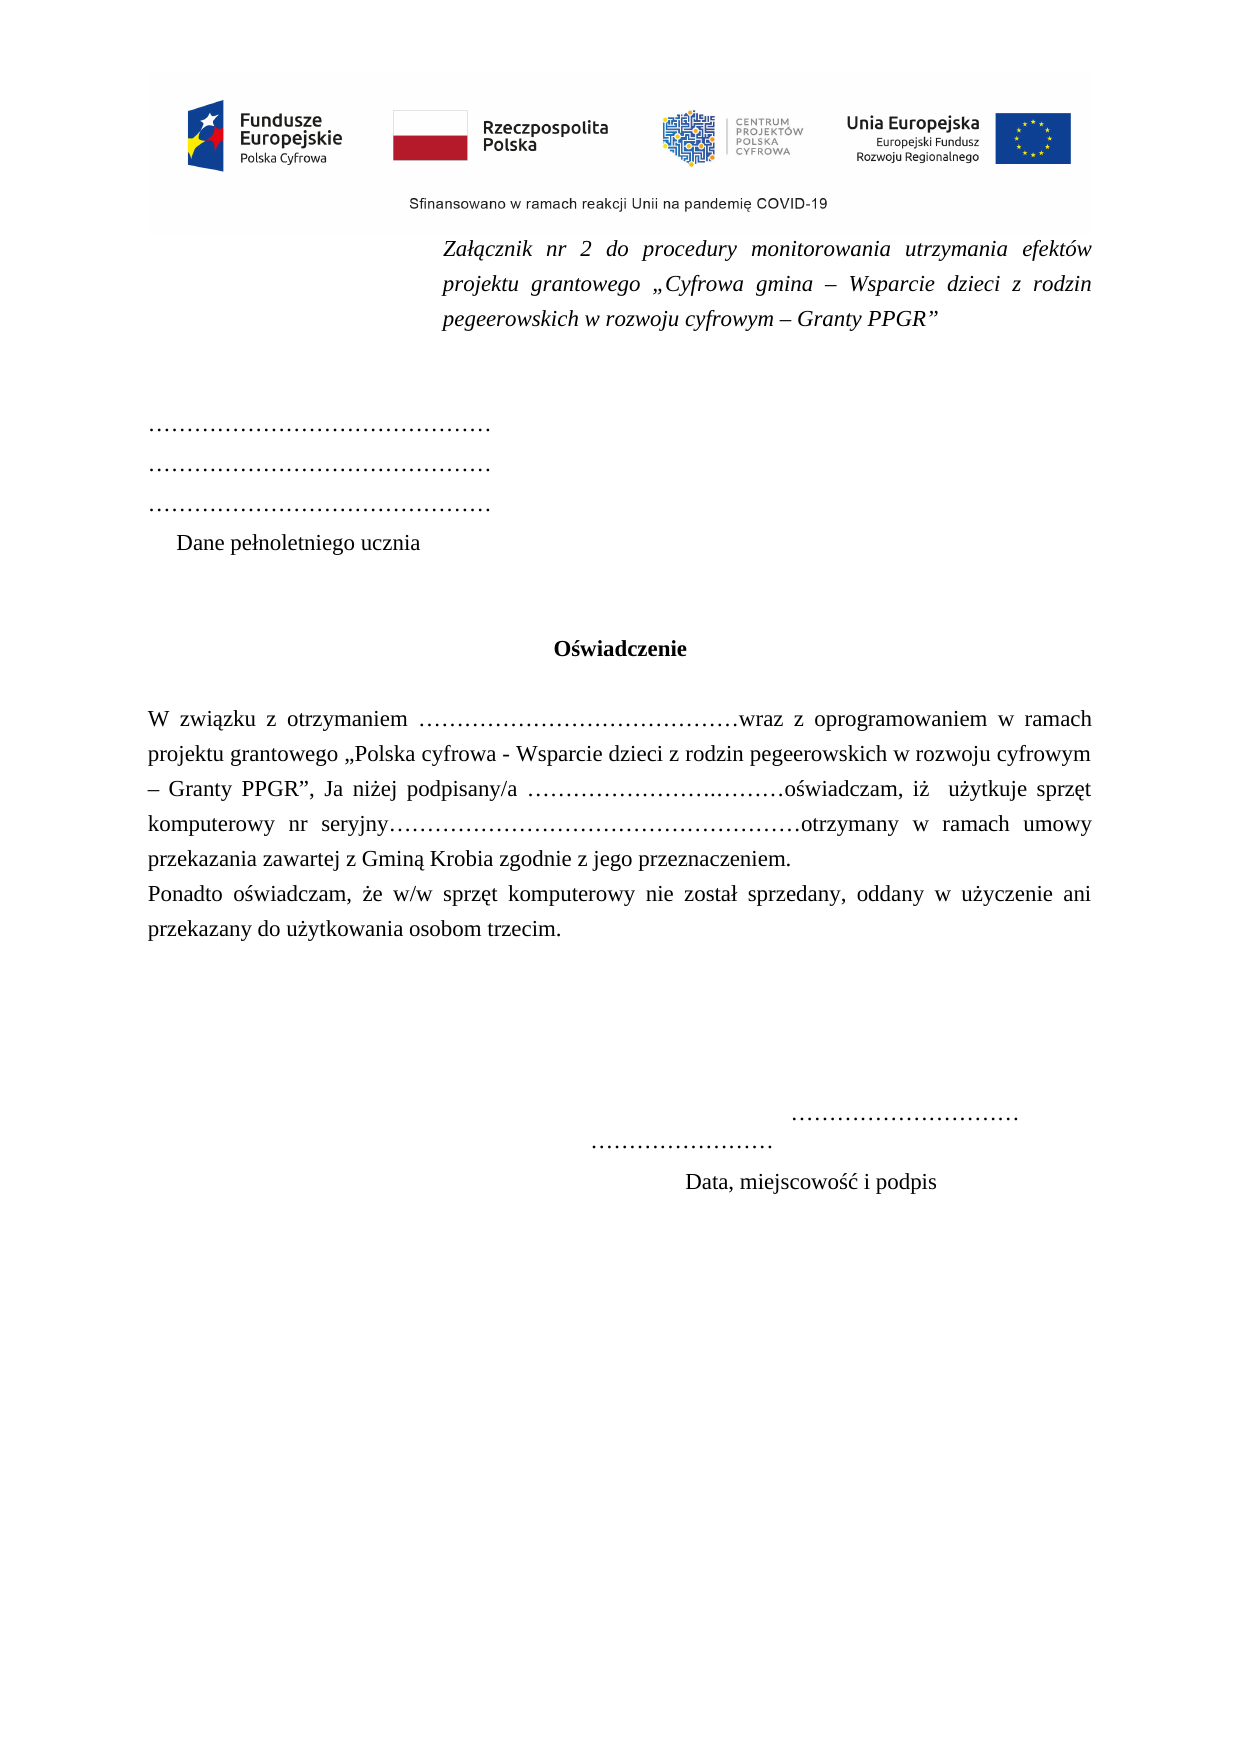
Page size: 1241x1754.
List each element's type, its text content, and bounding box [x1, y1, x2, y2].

text Data, miejscowość i podpis [148, 1168, 1022, 1194]
text Załącznik nr 2 do procedury monitorowania utrzymania efektów projektu grantowego „Cyfrowa gmina – Wsparcie dzieci z rodzin pegeerowskich w rozwoju cyfrowym – Granty PPGR” [443, 235, 1093, 331]
text ……………………………………… [148, 489, 1093, 516]
text ……………………………………… [148, 450, 1093, 476]
text Dane pełnoletniego ucznia [148, 529, 1093, 556]
text Ponadto oświadczam, że w/w sprzęt komputerowy nie został sprzedany, oddany w użyczenie ani przekazany do użytkowania osobom trzecim. [148, 881, 1093, 942]
text W związku z otrzymaniem ……………………………………wraz z oprogramowaniem w ramach projektu grantowego „Polska cyfrowa - Wsparcie dzieci z rodzin pegeerowskich w rozwoju cyfrowym – Granty PPGR”, Ja niżej podpisany/a …………………….………oświadczam, iż użytkuje sprzęt komputerowy nr seryjny………………………………………………otrzymany w ramach umowy przekazania zawartej z Gminą Krobia zgodnie z jego przeznaczeniem. [148, 705, 1093, 872]
picture [147, 73, 1093, 235]
text ……………………………………………… [590, 1099, 1022, 1153]
text Oświadczenie [148, 635, 1093, 661]
text ……………………………………… [148, 410, 1093, 437]
